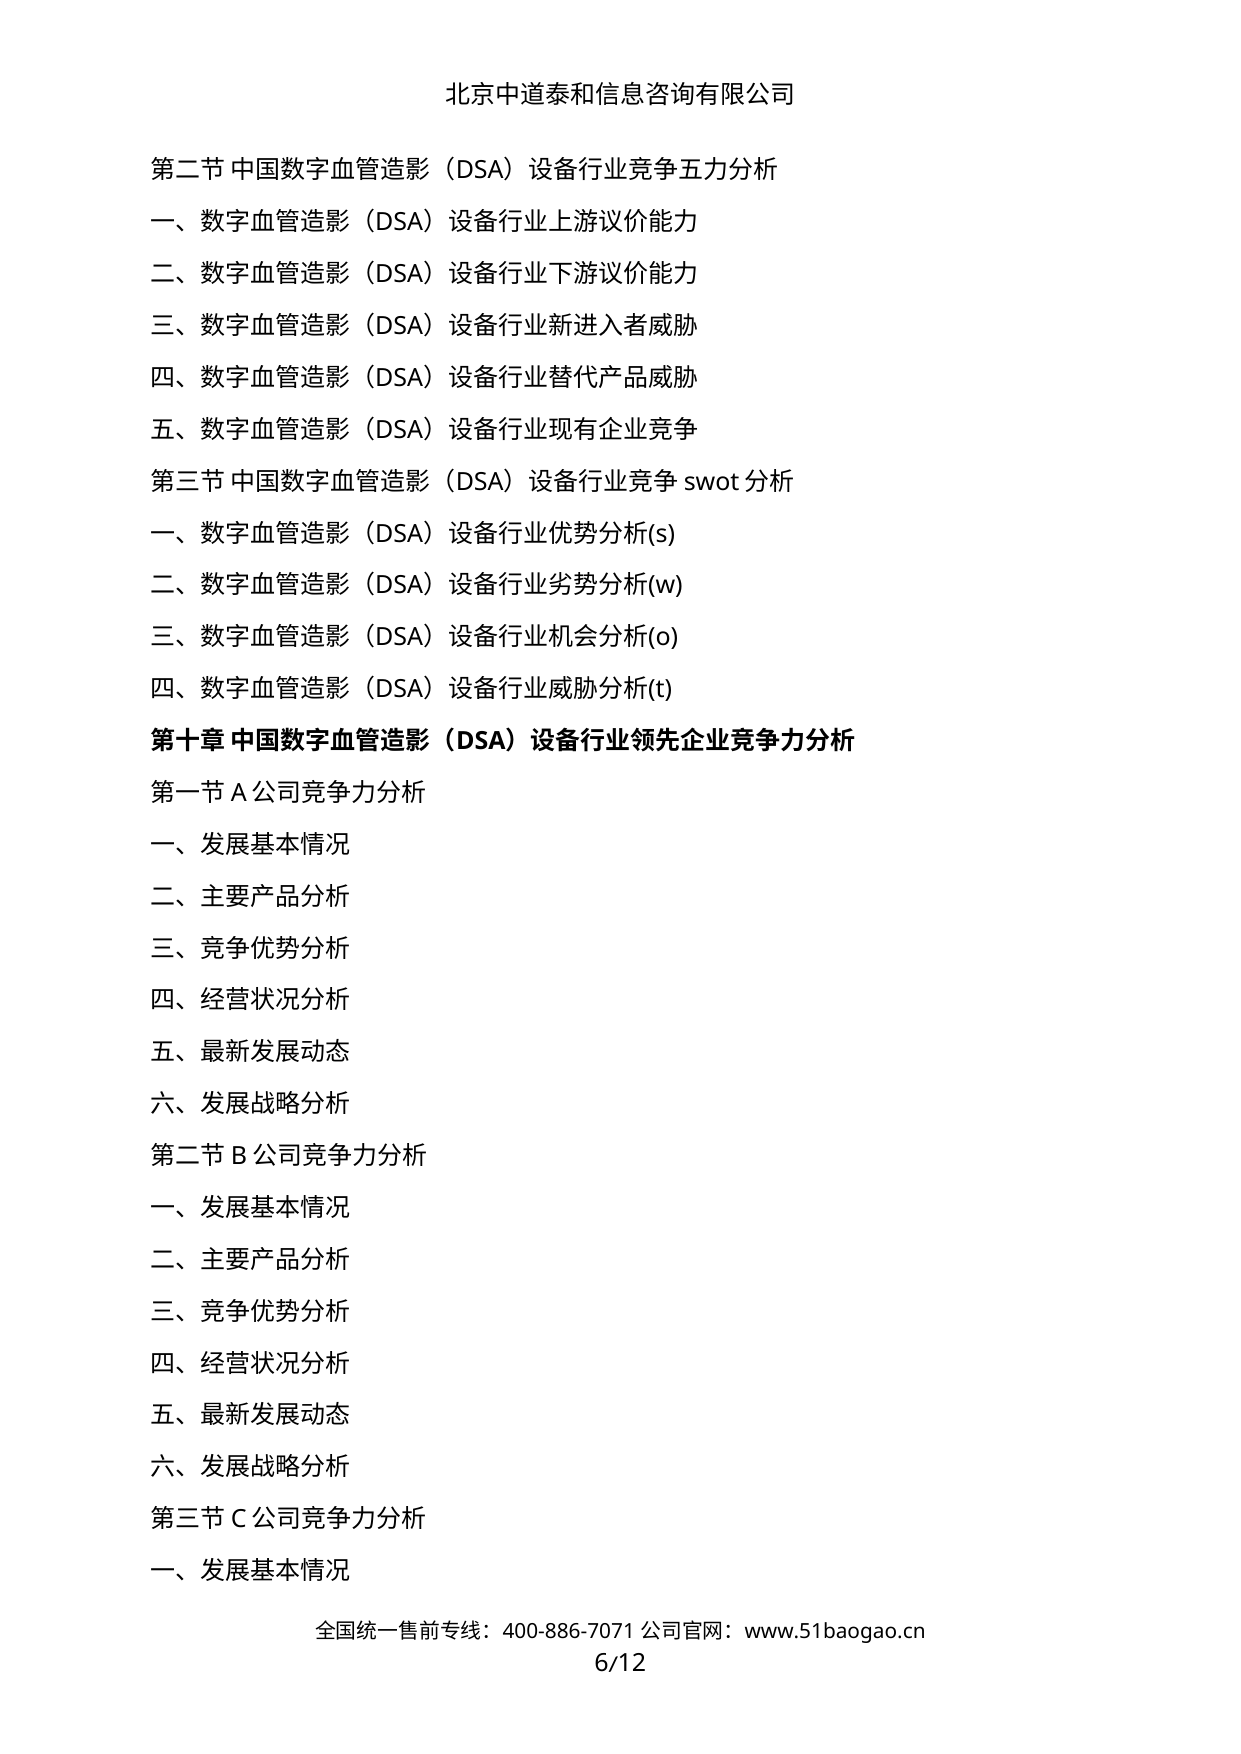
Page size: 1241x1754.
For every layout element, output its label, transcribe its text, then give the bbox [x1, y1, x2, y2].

text 第三节 中国数字血管造影（DSA）设备行业竞争swot分析 [150, 461, 1090, 497]
text 四、经营状况分析 [150, 980, 1090, 1016]
text 一、数字血管造影（DSA）设备行业上游议价能力 [150, 202, 1090, 238]
text 第一节 A公司竞争力分析 [150, 772, 1090, 809]
text 三、数字血管造影（DSA）设备行业机会分析(o) [150, 617, 1090, 653]
text 五、数字血管造影（DSA）设备行业现有企业竞争 [150, 409, 1090, 446]
text 第十章 中国数字血管造影（DSA）设备行业领先企业竞争力分析 [150, 721, 1090, 757]
text 一、发展基本情况 [150, 824, 1090, 861]
text 四、经营状况分析 [150, 1343, 1090, 1379]
text 三、竞争优势分析 [150, 928, 1090, 964]
text 二、主要产品分析 [150, 1239, 1090, 1276]
text 一、发展基本情况 [150, 1187, 1090, 1224]
text 四、数字血管造影（DSA）设备行业威胁分析(t) [150, 669, 1090, 705]
text 六、发展战略分析 [150, 1447, 1090, 1483]
text 四、数字血管造影（DSA）设备行业替代产品威胁 [150, 357, 1090, 394]
text 第三节 C公司竞争力分析 [150, 1499, 1090, 1535]
text 一、数字血管造影（DSA）设备行业优势分析(s) [150, 513, 1090, 549]
text 五、最新发展动态 [150, 1395, 1090, 1431]
text 六、发展战略分析 [150, 1084, 1090, 1120]
text 一、发展基本情况 [150, 1551, 1090, 1587]
text 三、数字血管造影（DSA）设备行业新进入者威胁 [150, 306, 1090, 342]
text 第二节 B公司竞争力分析 [150, 1136, 1090, 1172]
text 第二节 中国数字血管造影（DSA）设备行业竞争五力分析 [150, 150, 1090, 186]
text 二、主要产品分析 [150, 876, 1090, 912]
text 三、竞争优势分析 [150, 1291, 1090, 1327]
text 二、数字血管造影（DSA）设备行业下游议价能力 [150, 254, 1090, 290]
text 五、最新发展动态 [150, 1032, 1090, 1068]
text 二、数字血管造影（DSA）设备行业劣势分析(w) [150, 565, 1090, 601]
